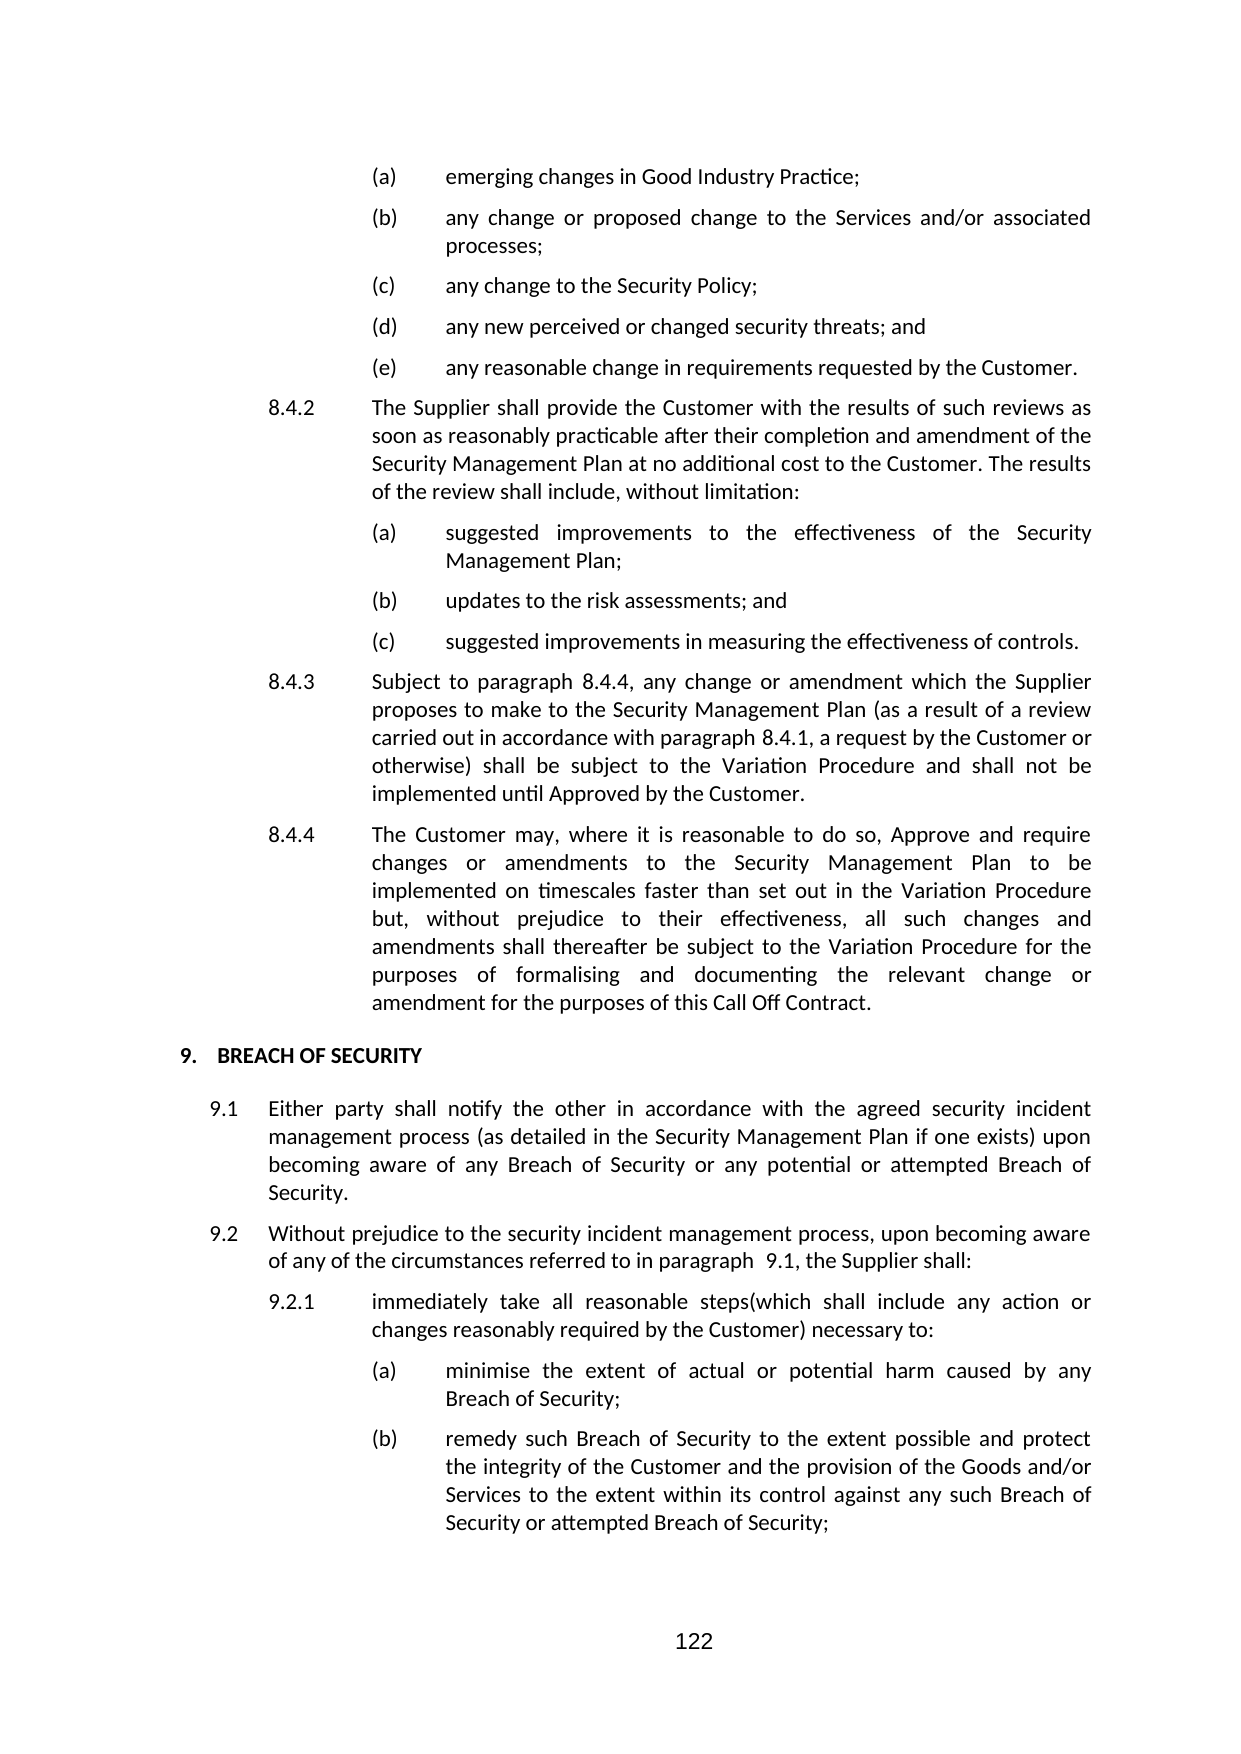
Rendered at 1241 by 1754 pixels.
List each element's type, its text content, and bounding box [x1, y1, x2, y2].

text updates to the risk assessments; and [372, 586, 1093, 614]
text suggested improvements to the effectiveness of the Security Management Plan; [372, 518, 1093, 574]
text emerging changes in Good Industry Practice; [372, 162, 1093, 191]
text The Customer may, where it is reasonable to do so, Approve and require changes or amendments to the Security Management Plan to be implemented on timescales faster than set out in the Variation Procedure but, without prejudice to their effectiveness, all such changes and amendments shall thereafter be subject to the Variation Procedure for the purposes of formalising and documenting the relevant change or amendment for the purposes of this Call Off Contract. [268, 820, 1093, 1016]
text Without prejudice to the security incident management process, upon becoming aware of any of the circumstances referred to in paragraph 5.1, the Supplier shall: [209, 1219, 1093, 1275]
text Subject to paragraph 4.4.4, any change or amendment which the Supplier proposes to make to the Security Management Plan (as a result of a review carried out in accordance with paragraph 4.4.1, a request by the Customer or otherwise) shall be subject to the Variation Procedure and shall not be implemented until Approved by the Customer. [268, 667, 1093, 807]
text suggested improvements in measuring the effectiveness of controls. [372, 627, 1093, 655]
text remedy such Breach of Security to the extent possible and protect the integrity of the Customer and the provision of the Goods and/or Services to the extent within its control against any such Breach of Security or attempted Breach of Security; [372, 1424, 1093, 1536]
text Either party shall notify the other in accordance with the agreed security incident management process (as detailed in the Security Management Plan if one exists) upon becoming aware of any Breach of Security or any potential or attempted Breach of Security. [209, 1094, 1093, 1206]
text The Supplier shall provide the Customer with the results of such reviews as soon as reasonably practicable after their completion and amendment of the Security Management Plan at no additional cost to the Customer. The results of the review shall include, without limitation: [268, 393, 1093, 505]
text immediately take all reasonable steps(which shall include any action or changes reasonably required by the Customer) necessary to: [268, 1287, 1093, 1343]
subtitle BREACH OF SECURITY [179, 1041, 1093, 1069]
text any new perceived or changed security threats; and [372, 312, 1093, 340]
text minimise the extent of actual or potential harm caused by any Breach of Security; [372, 1356, 1093, 1412]
text any reasonable change in requirements requested by the Customer. [372, 353, 1093, 381]
text any change to the Security Policy; [372, 272, 1093, 299]
text any change or proposed change to the Services and/or associated processes; [372, 203, 1093, 259]
